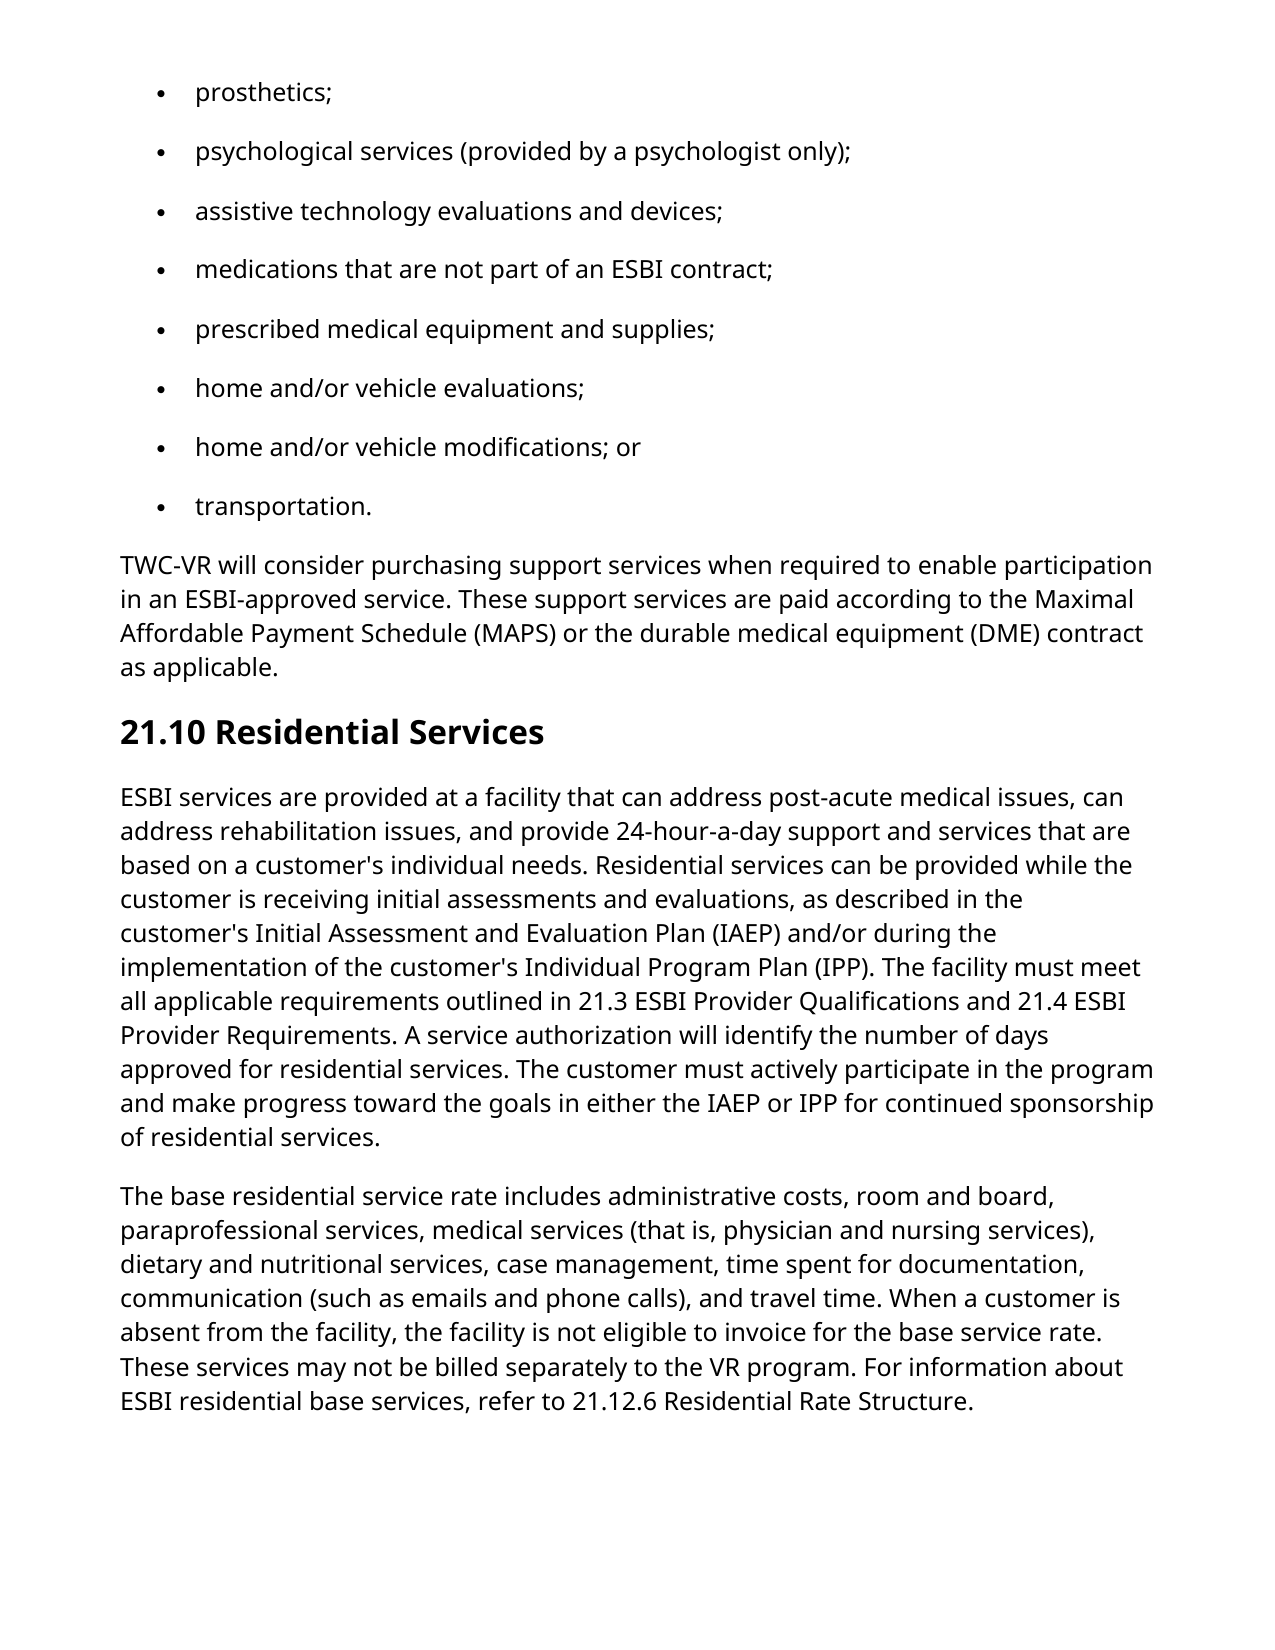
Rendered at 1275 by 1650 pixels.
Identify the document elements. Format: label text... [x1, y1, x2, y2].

list medications that are not part of an ESBI contract; [157, 252, 1155, 286]
list prosthetics; [157, 75, 1155, 109]
list prescribed medical equipment and supplies; [157, 311, 1155, 345]
list assistive technology evaluations and devices; [157, 193, 1155, 227]
list home and/or vehicle modifications; or [157, 429, 1155, 463]
subtitle 21.10 Residential Services [120, 709, 1155, 754]
text TWC-VR will consider purchasing support services when required to enable participation in an ESBI-approved service. These support services are paid according to the Maximal Affordable Payment Schedule (MAPS) or the durable medical equipment (DME) contract as applicable. [120, 547, 1155, 684]
list transportation. [157, 488, 1155, 522]
list home and/or vehicle evaluations; [157, 370, 1155, 404]
text ESBI services are provided at a facility that can address post-acute medical issues, can address rehabilitation issues, and provide 24-hour-a-day support and services that are based on a customer's individual needs. Residential services can be provided while the customer is receiving initial assessments and evaluations, as described in the customer's Initial Assessment and Evaluation Plan (IAEP) and/or during the implementation of the customer's Individual Program Plan (IPP). The facility must meet all applicable requirements outlined in 21.3 ESBI Provider Qualifications and 21.4 ESBI Provider Requirements. A service authorization will identify the number of days approved for residential services. The customer must actively participate in the program and make progress toward the goals in either the IAEP or IPP for continued sponsorship of residential services. [120, 779, 1155, 1154]
list psychological services (provided by a psychologist only); [157, 134, 1155, 168]
text The base residential service rate includes administrative costs, room and board, paraprofessional services, medical services (that is, physician and nursing services), dietary and nutritional services, case management, time spent for documentation, communication (such as emails and phone calls), and travel time. When a customer is absent from the facility, the facility is not eligible to invoice for the base service rate. These services may not be billed separately to the VR program. For information about ESBI residential base services, refer to 21.12.6 Residential Rate Structure. [120, 1179, 1155, 1417]
